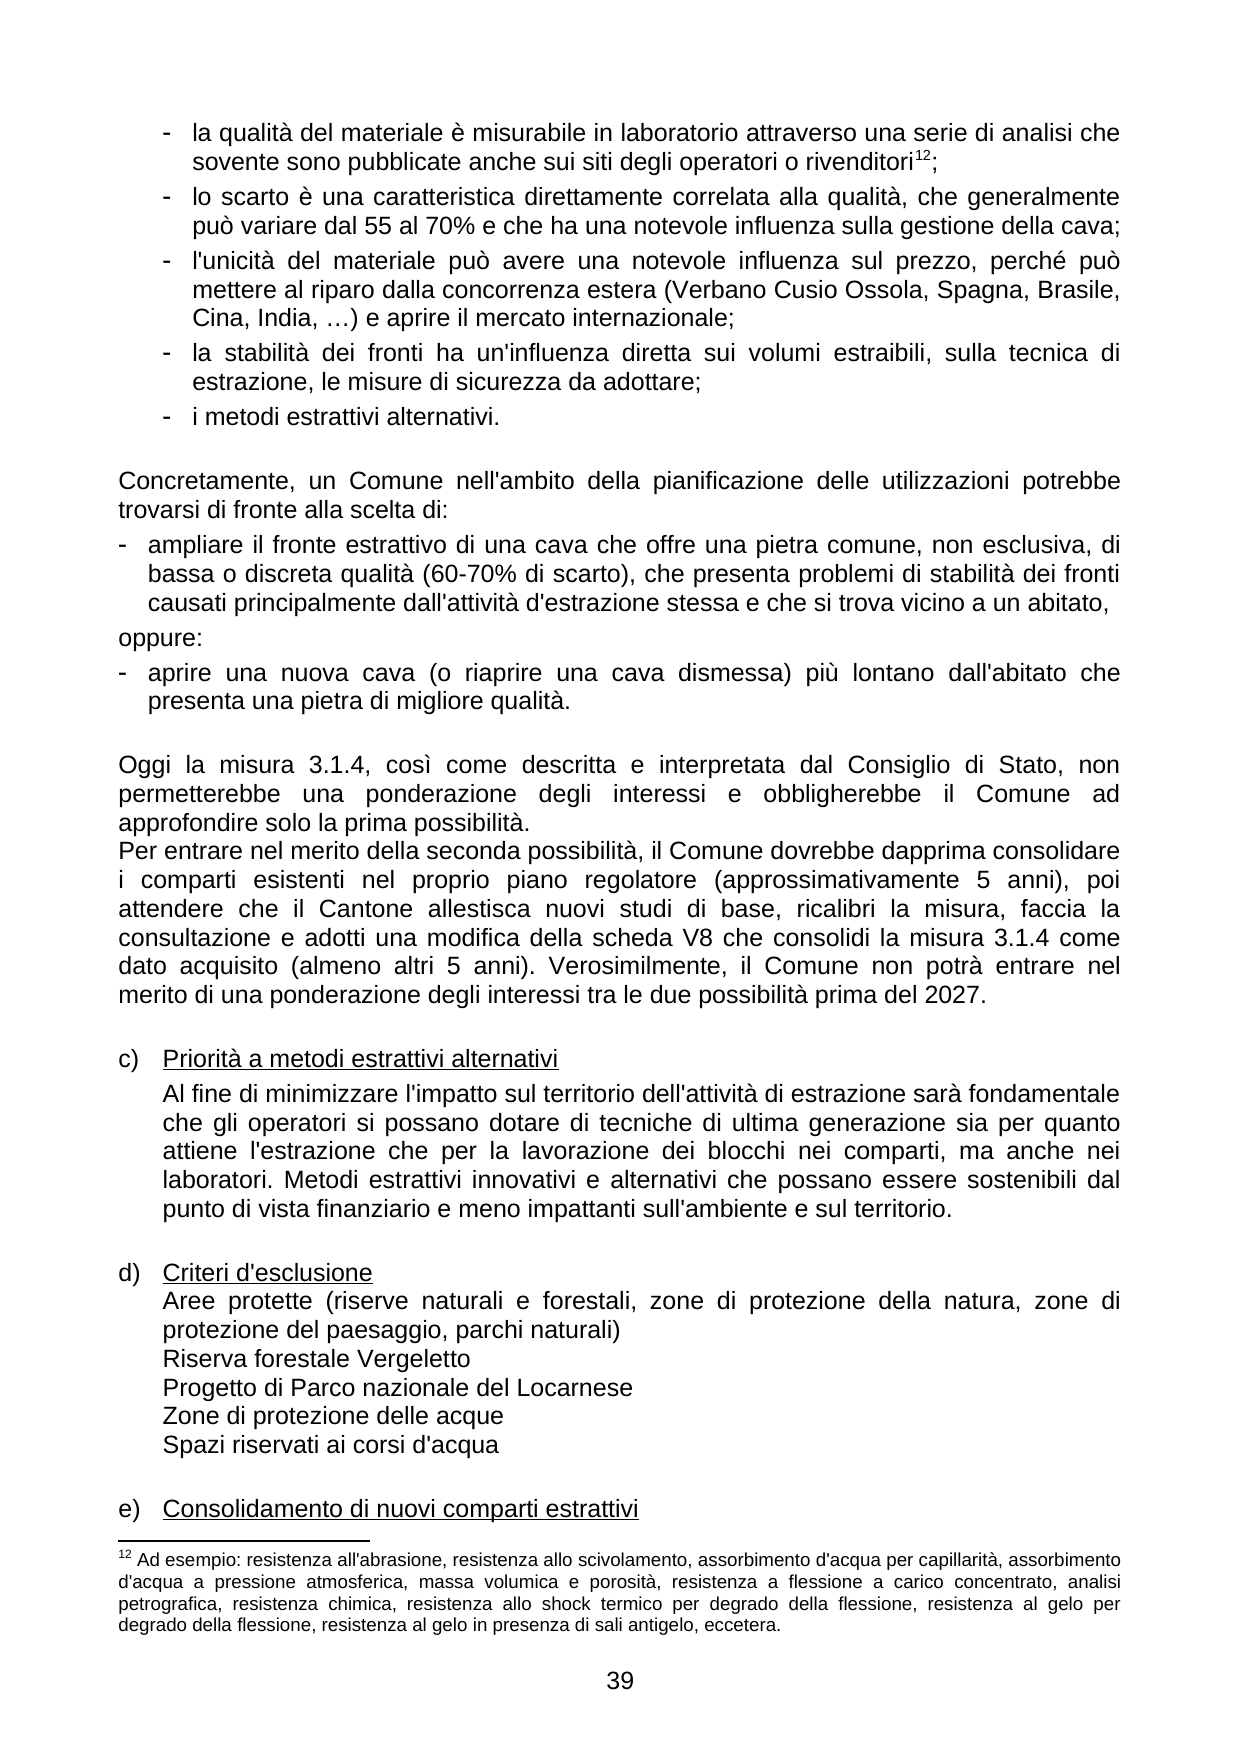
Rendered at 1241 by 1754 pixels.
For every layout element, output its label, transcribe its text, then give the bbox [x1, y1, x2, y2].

text Progetto di Parco nazionale del Locarnese [162, 1373, 1122, 1401]
list Criteri d'esclusione [118, 1258, 1122, 1286]
list la stabilità dei fronti ha un'influenza diretta sui volumi estraibili, sulla tecnica di estrazione, le misure di sicurezza da adottare; [162, 338, 1122, 396]
list la qualità del materiale è misurabile in laboratorio attraverso una serie di analisi che sovente sono pubblicate anche sui siti degli operatori o rivenditori; [162, 118, 1122, 176]
list l'unicità del materiale può avere una notevole influenza sul prezzo, perché può mettere al riparo dalla concorrenza estera (Verbano Cusio Ossola, Spagna, Brasile, Cina, India, …) e aprire il mercato internazionale; [162, 246, 1122, 332]
text Riserva forestale Vergeletto [162, 1344, 1122, 1373]
list aprire una nuova cava (o riaprire una cava dismessa) più lontano dall'abitato che presenta una pietra di migliore qualità. [118, 657, 1122, 715]
list i metodi estrattivi alternativi. [162, 402, 1122, 431]
list Consolidamento di nuovi comparti estrattivi [118, 1494, 1122, 1523]
text Oggi la misura 3.1.4, così come descritta e interpretata dal Consiglio di Stato, non permetterebbe una ponderazione degli interessi e obbligherebbe il Comune ad approfondire solo la prima possibilità. [118, 750, 1122, 836]
text Aree protette (riserve naturali e forestali, zone di protezione della natura, zone di protezione del paesaggio, parchi naturali) [162, 1286, 1122, 1344]
text Zone di protezione delle acque [162, 1401, 1122, 1430]
text Spazi riservati ai corsi d'acqua [162, 1430, 1122, 1459]
text oppure: [118, 622, 1122, 651]
list Priorità a metodi estrattivi alternativi [118, 1044, 1122, 1073]
text Per entrare nel merito della seconda possibilità, il Comune dovrebbe dapprima consolidare i comparti esistenti nel proprio piano regolatore (approssimativamente 5 anni), poi attendere che il Cantone allestisca nuovi studi di base, ricalibri la misura, faccia la consultazione e adotti una modifica della scheda V8 che consolidi la misura 3.1.4 come dato acquisito (almeno altri 5 anni). Verosimilmente, il Comune non potrà entrare nel merito di una ponderazione degli interessi tra le due possibilità prima del 2027. [118, 836, 1122, 1009]
text Al fine di minimizzare l'impatto sul territorio dell'attività di estrazione sarà fondamentale che gli operatori si possano dotare di tecniche di ultima generazione sia per quanto attiene l'estrazione che per la lavorazione dei blocchi nei comparti, ma anche nei laboratori. Metodi estrattivi innovativi e alternativi che possano essere sostenibili dal punto di vista finanziario e meno impattanti sull'ambiente e sul territorio. [118, 1079, 1122, 1223]
list ampliare il fronte estrattivo di una cava che offre una pietra comune, non esclusiva, di bassa o discreta qualità (60-70% di scarto), che presenta problemi di stabilità dei fronti causati principalmente dall'attività d'estrazione stessa e che si trova vicino a un abitato, [118, 530, 1122, 616]
list lo scarto è una caratteristica direttamente correlata alla qualità, che generalmente può variare dal 55 al 70% e che ha una notevole influenza sulla gestione della cava; [162, 182, 1122, 239]
text Concretamente, un Comune nell'ambito della pianificazione delle utilizzazioni potrebbe trovarsi di fronte alla scelta di: [118, 466, 1122, 524]
